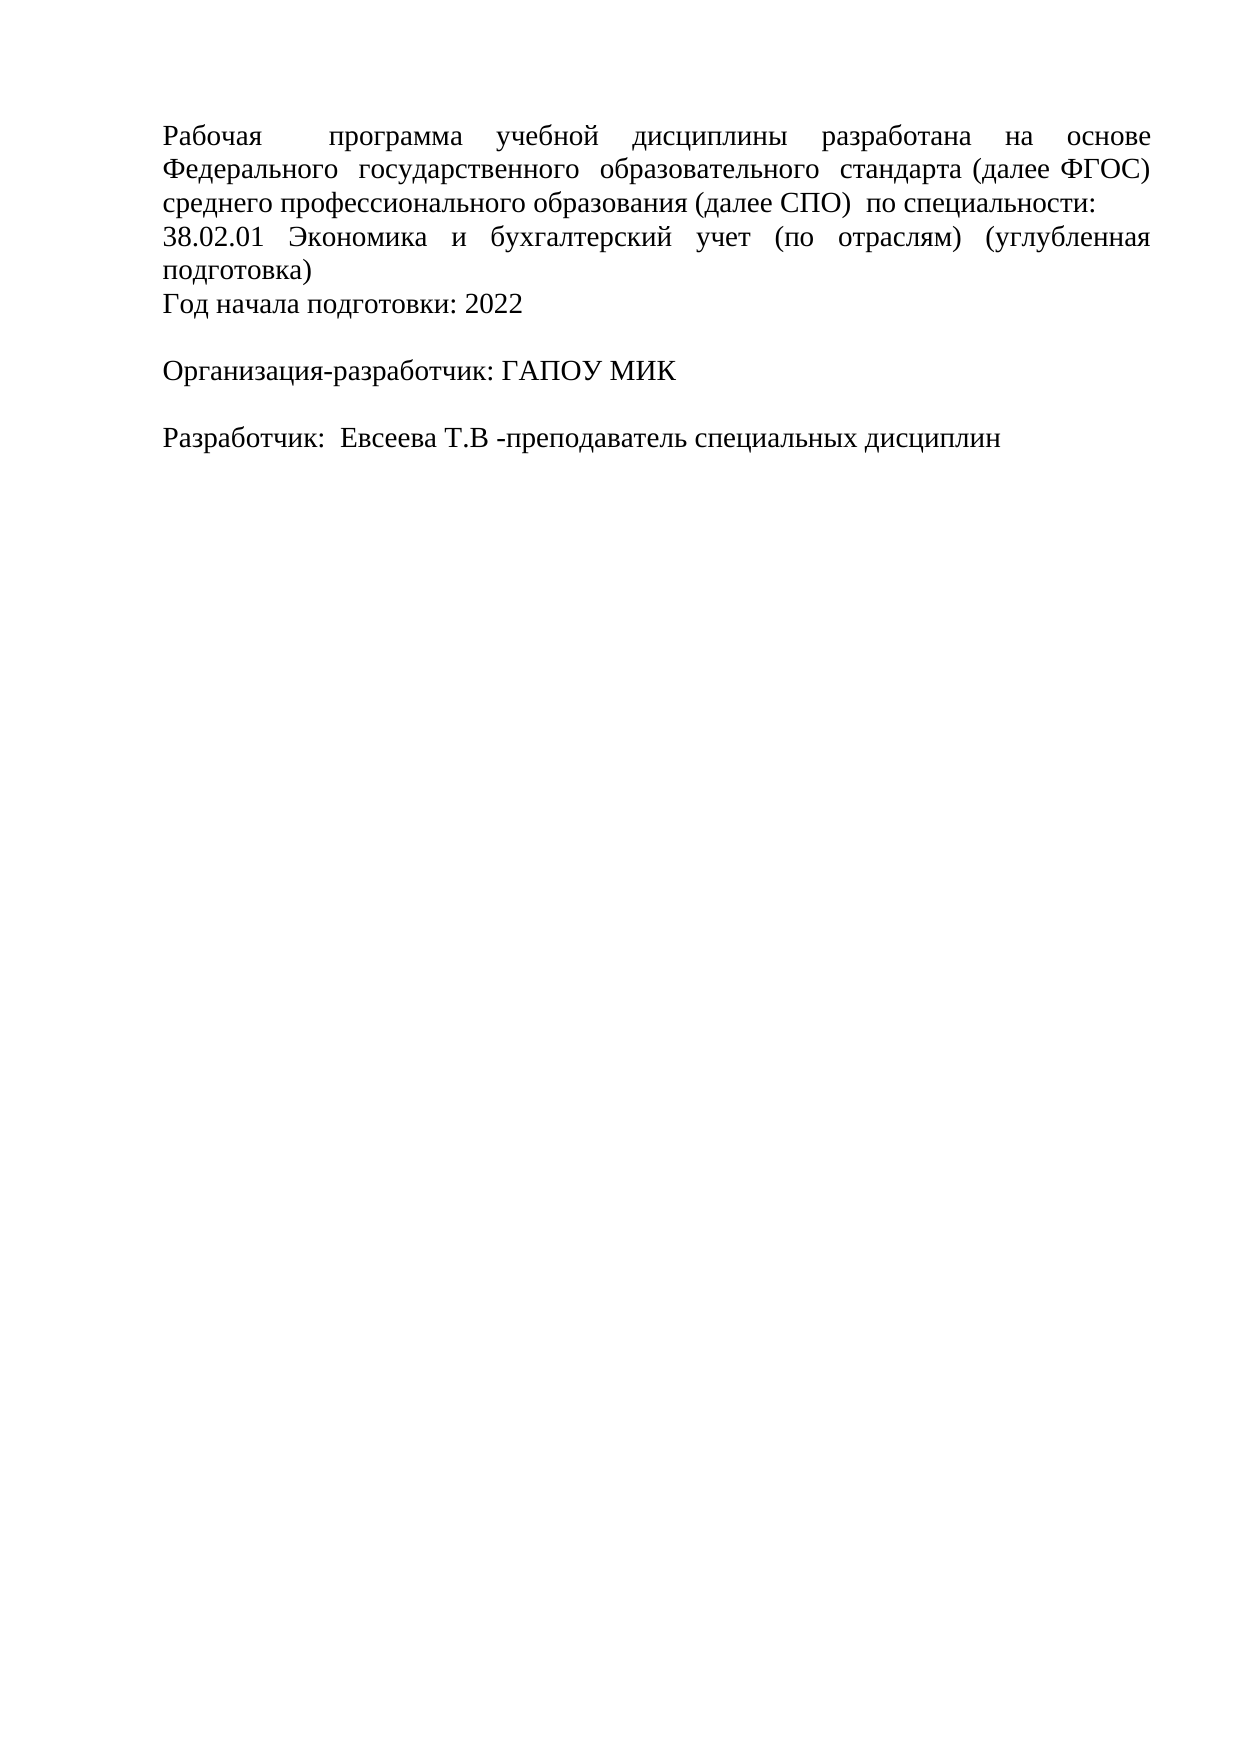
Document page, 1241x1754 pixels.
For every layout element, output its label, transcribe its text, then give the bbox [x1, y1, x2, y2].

text Год начала подготовки: 2022 [162, 286, 1152, 319]
text Рабочая программа учебной дисциплины разработана на основе Федерального государственного образовательного стандарта (далее ФГОС) среднего профессионального образования (далее СПО) по специальности: [162, 118, 1152, 219]
text Организация-разработчик: ГАПОУ МИК [162, 353, 1152, 386]
text Разработчик: Евсеева Т.В -преподаватель специальных дисциплин [162, 420, 1152, 453]
text 38.02.01 Экономика и бухгалтерский учет (по отраслям) (углубленная подготовка) [162, 219, 1152, 286]
